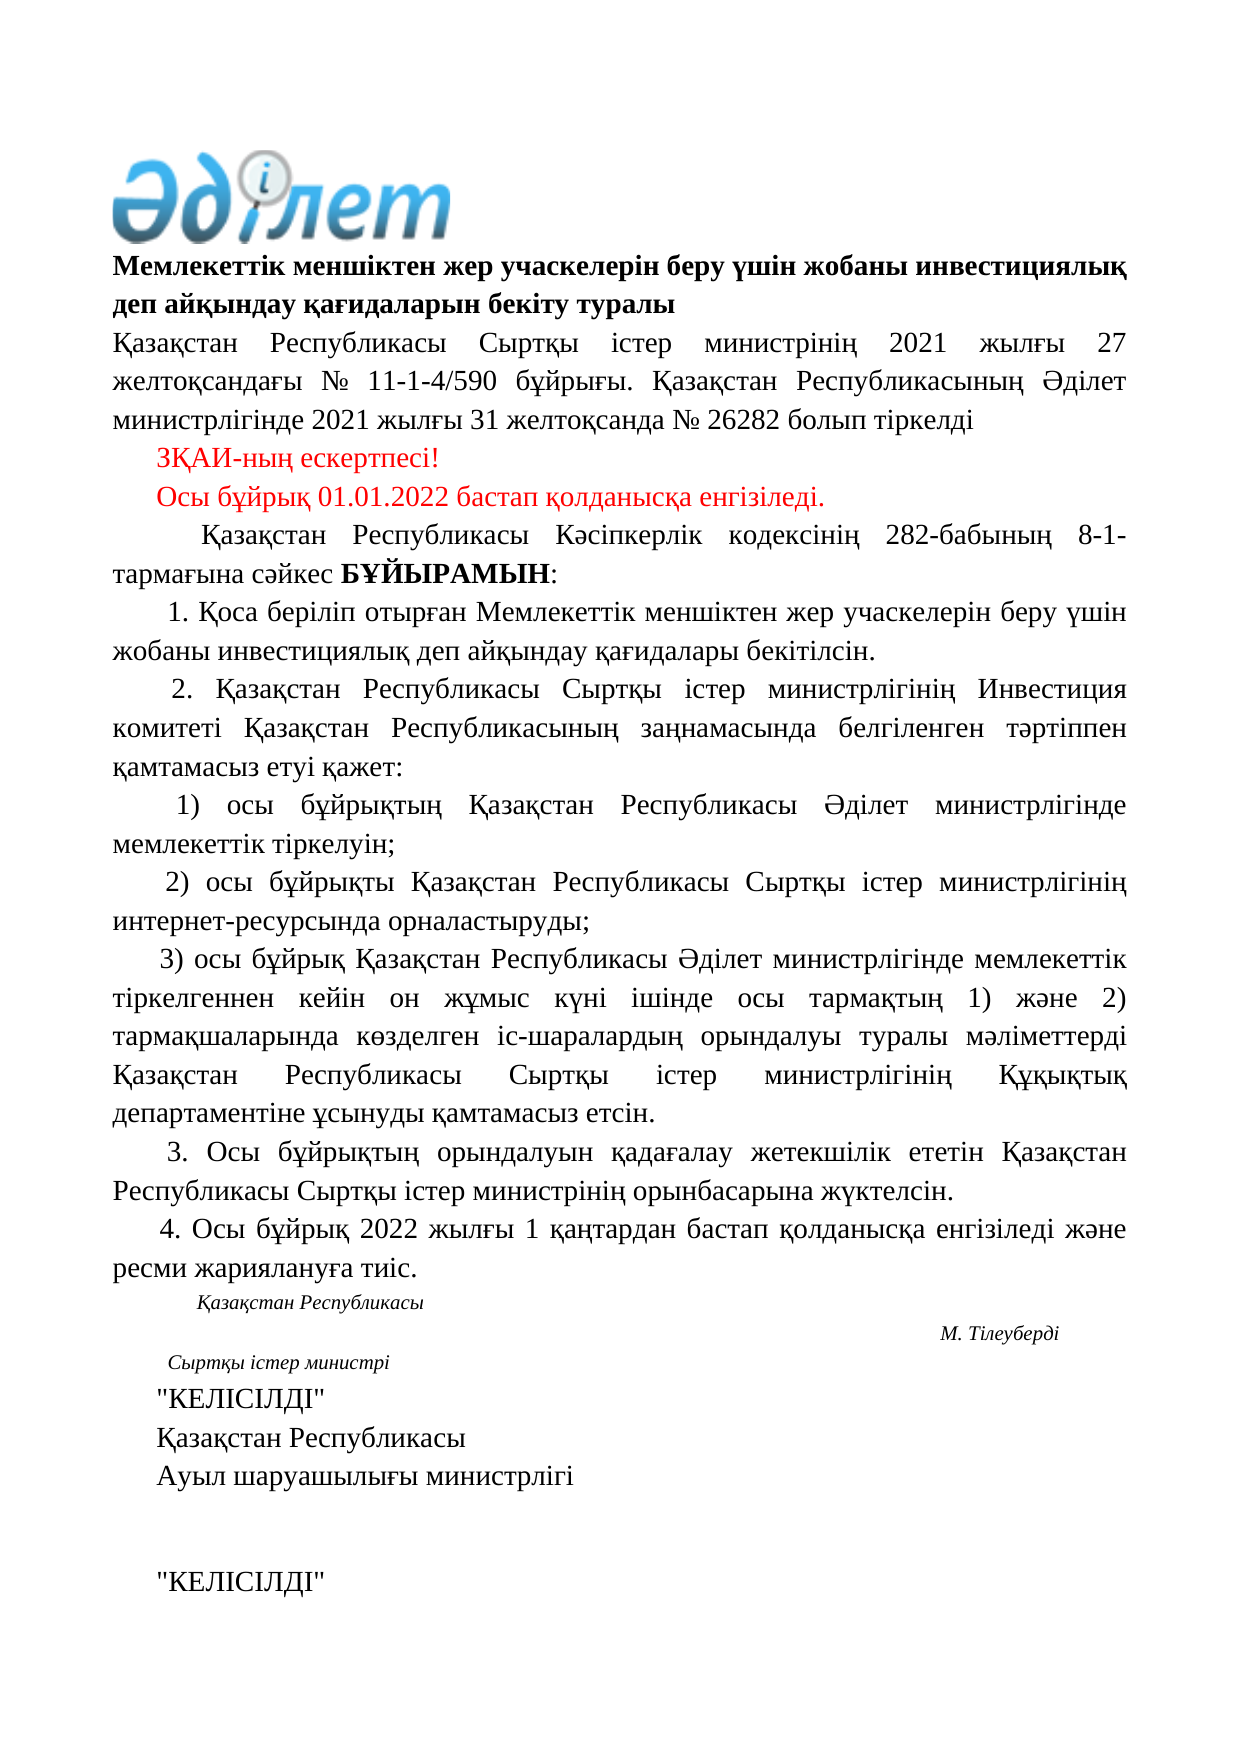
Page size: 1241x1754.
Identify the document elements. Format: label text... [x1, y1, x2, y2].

text "КЕЛІСІЛДІ" [112, 1564, 1128, 1598]
text ЗҚАИ-ның ескертпесі! [112, 440, 1128, 474]
text Осы бұйрық 01.01.2022 бастап қолданысқа енгізіледі. [112, 479, 1128, 512]
text Қазақстан Республикасы Кәсіпкерлік кодексінің 282-бабының 8-1-тармағына сәйкес БҰЙЫРАМЫН: [112, 517, 1128, 589]
text 2. Қазақстан Республикасы Сыртқы істер министрлігінің Инвестиция комитеті Қазақстан Республикасының заңнамасында белгіленген тәртіппен қамтамасыз етуі қажет: [112, 672, 1128, 782]
text 1. Қоса беріліп отырған Мемлекеттік меншіктен жер учаскелерін беру үшін жобаны инвестициялық деп айқындау қағидалары бекітілсін. [112, 594, 1128, 667]
picture [112, 150, 451, 244]
text Мемлекеттік меншіктен жер учаскелерін беру үшін жобаны инвестициялық деп айқындау қағидаларын бекіту туралы [112, 248, 1128, 320]
text 4. Осы бұйрық 2022 жылғы 1 қаңтардан бастап қолданысқа енгізіледі және ресми жариялануға тиіс. [112, 1211, 1128, 1283]
text 3) осы бұйрық Қазақстан Республикасы Әділет министрлігінде мемлекеттік тіркелгеннен кейін он жұмыс күні ішінде осы тармақтың 1) және 2) тармақшаларында көзделген іс-шаралардың орындалуы туралы мәліметтерді Қазақстан Республикасы Сыртқы істер министрлігінің Құқықтық департаментіне ұсынуды қамтамасыз етсін. [112, 941, 1128, 1129]
text 1) осы бұйрықтың Қазақстан Республикасы Әділет министрлігінде мемлекеттік тіркелуін; [112, 787, 1128, 859]
table_header Қазақстан Республикасы Сыртқы істер министрі [101, 1288, 939, 1381]
text Қазақстан Республикасы [112, 1420, 1128, 1453]
text 3. Осы бұйрықтың орындалуын қадағалау жетекшілік ететін Қазақстан Республикасы Сыртқы істер министрінің орынбасарына жүктелсін. [112, 1134, 1128, 1206]
text Қазақстан Республикасы Сыртқы істер министрінің 2021 жылғы 27 желтоқсандағы № 11-1-4/590 бұйрығы. Қазақстан Республикасының Әділет министрлігінде 2021 жылғы 31 желтоқсанда № 26282 болып тіркелді [112, 325, 1128, 435]
text "КЕЛІСІЛДІ" [112, 1381, 1128, 1415]
text Ауыл шаруашылығы министрлігі [112, 1458, 1128, 1492]
text 2) осы бұйрықты Қазақстан Республикасы Сыртқы істер министрлігінің интернет-ресурсында орналастыруды; [112, 864, 1128, 936]
table_header М. Тілеуберді [939, 1288, 1240, 1381]
